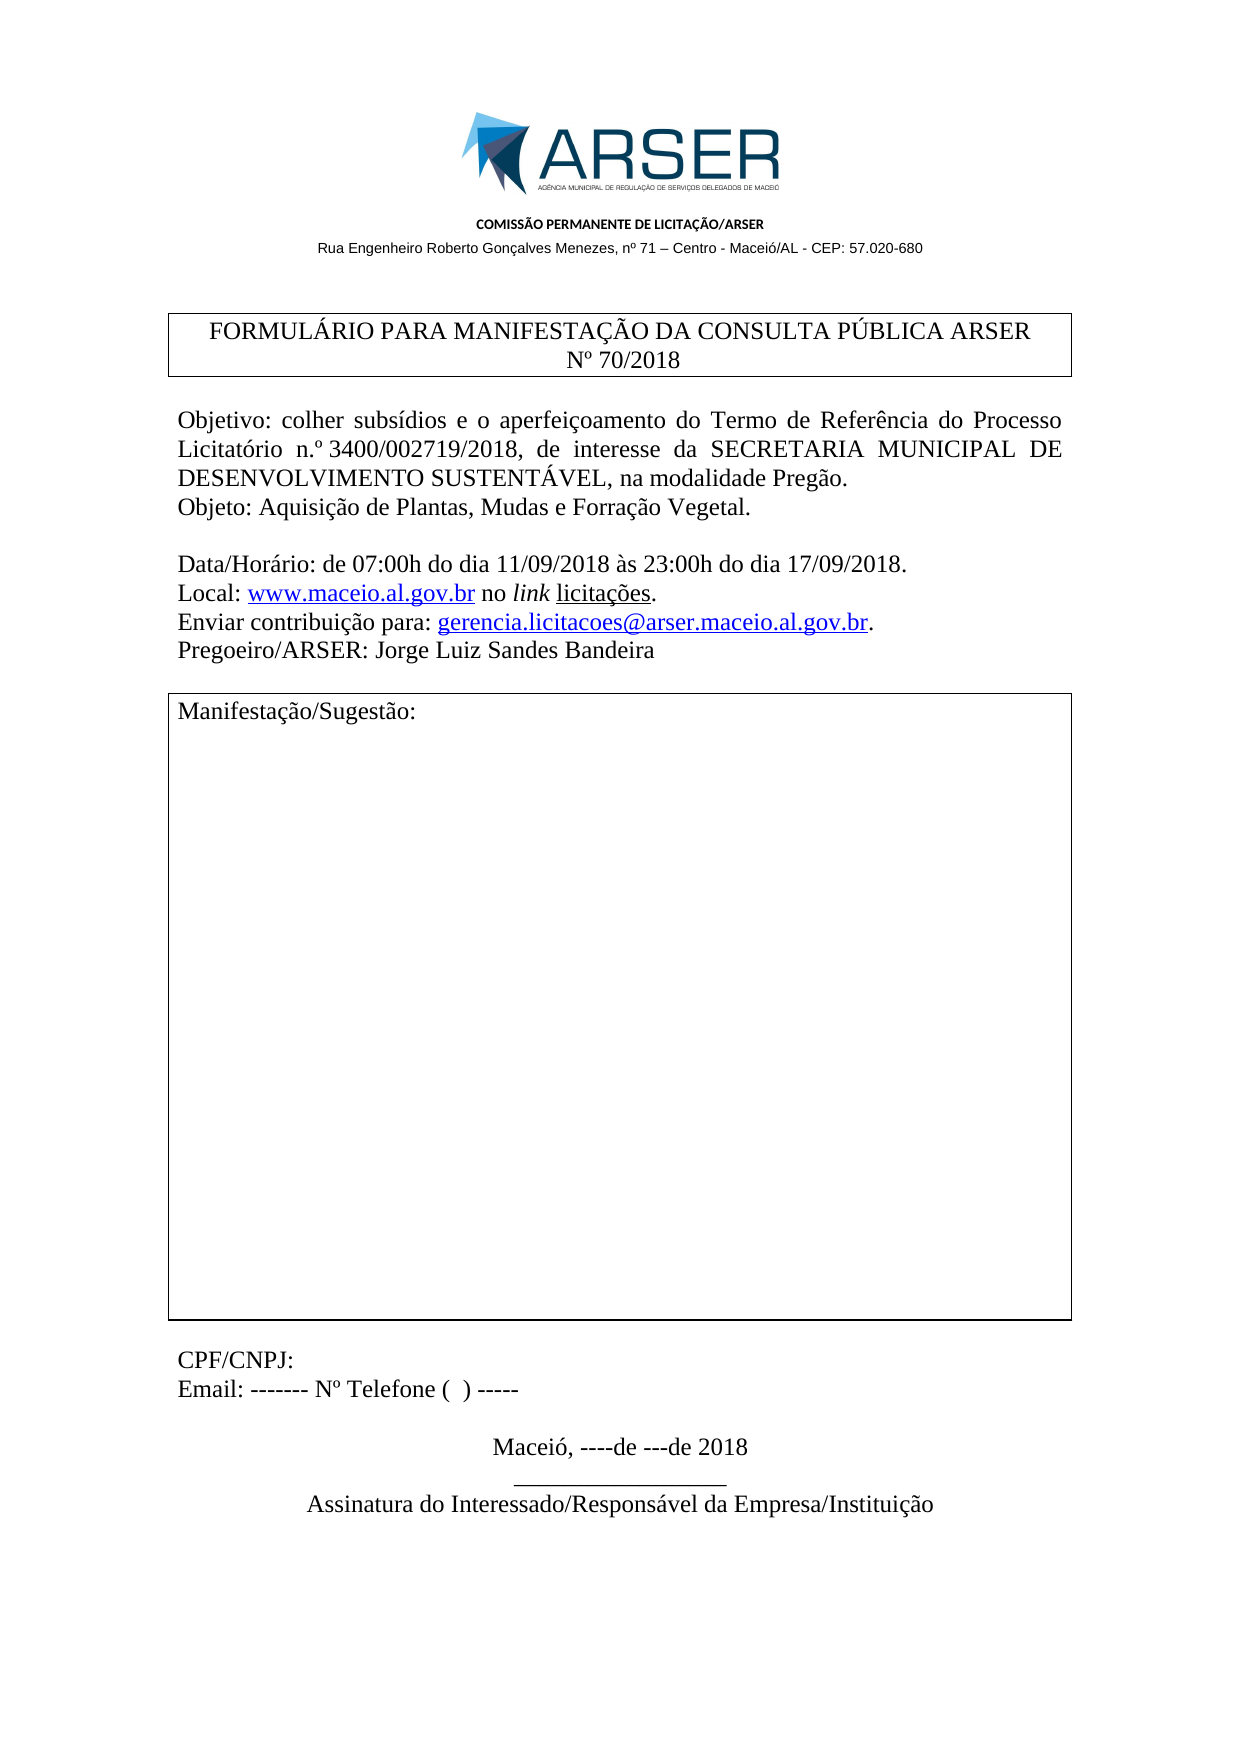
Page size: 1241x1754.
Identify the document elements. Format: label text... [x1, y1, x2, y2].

picture [461, 112, 779, 195]
text Enviar contribuição para: gerencia.licitacoes@arser.maceio.al.gov.br. [177, 607, 1063, 636]
text Nº 70/2018 [169, 342, 1071, 376]
text Assinatura do Interessado/Responsável da Empresa/Instituição [177, 1489, 1063, 1518]
text Pregoeiro/ARSER: Jorge Luiz Sandes Bandeira [177, 636, 1063, 664]
text Manifestação/Sugestão: [169, 694, 1071, 725]
text _________________ [177, 1461, 1063, 1489]
text Maceió, ----de ---de 2018 [177, 1432, 1063, 1461]
text Local: www.maceio.al.gov.br no link licitações. [177, 578, 1063, 607]
text Data/Horário: de 07:00h do dia 11/09/2018 às 23:00h do dia 17/09/2018. [177, 549, 1063, 578]
text Objetivo: colher subsídios e o aperfeiçoamento do Termo de Referência do Processo Licitatório n.º 3400/002719/2018, de interesse da SECRETARIA MUNICIPAL DE DESENVOLVIMENTO SUSTENTÁVEL, na modalidade Pregão. [177, 406, 1063, 492]
text Email: ------- Nº Telefone ( ) ----- [177, 1374, 1063, 1403]
picture [746, 134, 772, 154]
text Objeto: Aquisição de Plantas, Mudas e Forração Vegetal. [177, 492, 1063, 521]
text CPF/CNPJ: [177, 1346, 1063, 1374]
text FORMULÁRIO PARA MANIFESTAÇÃO DA CONSULTA PÚBLICA ARSER [169, 314, 1071, 342]
picture [773, 152, 779, 163]
